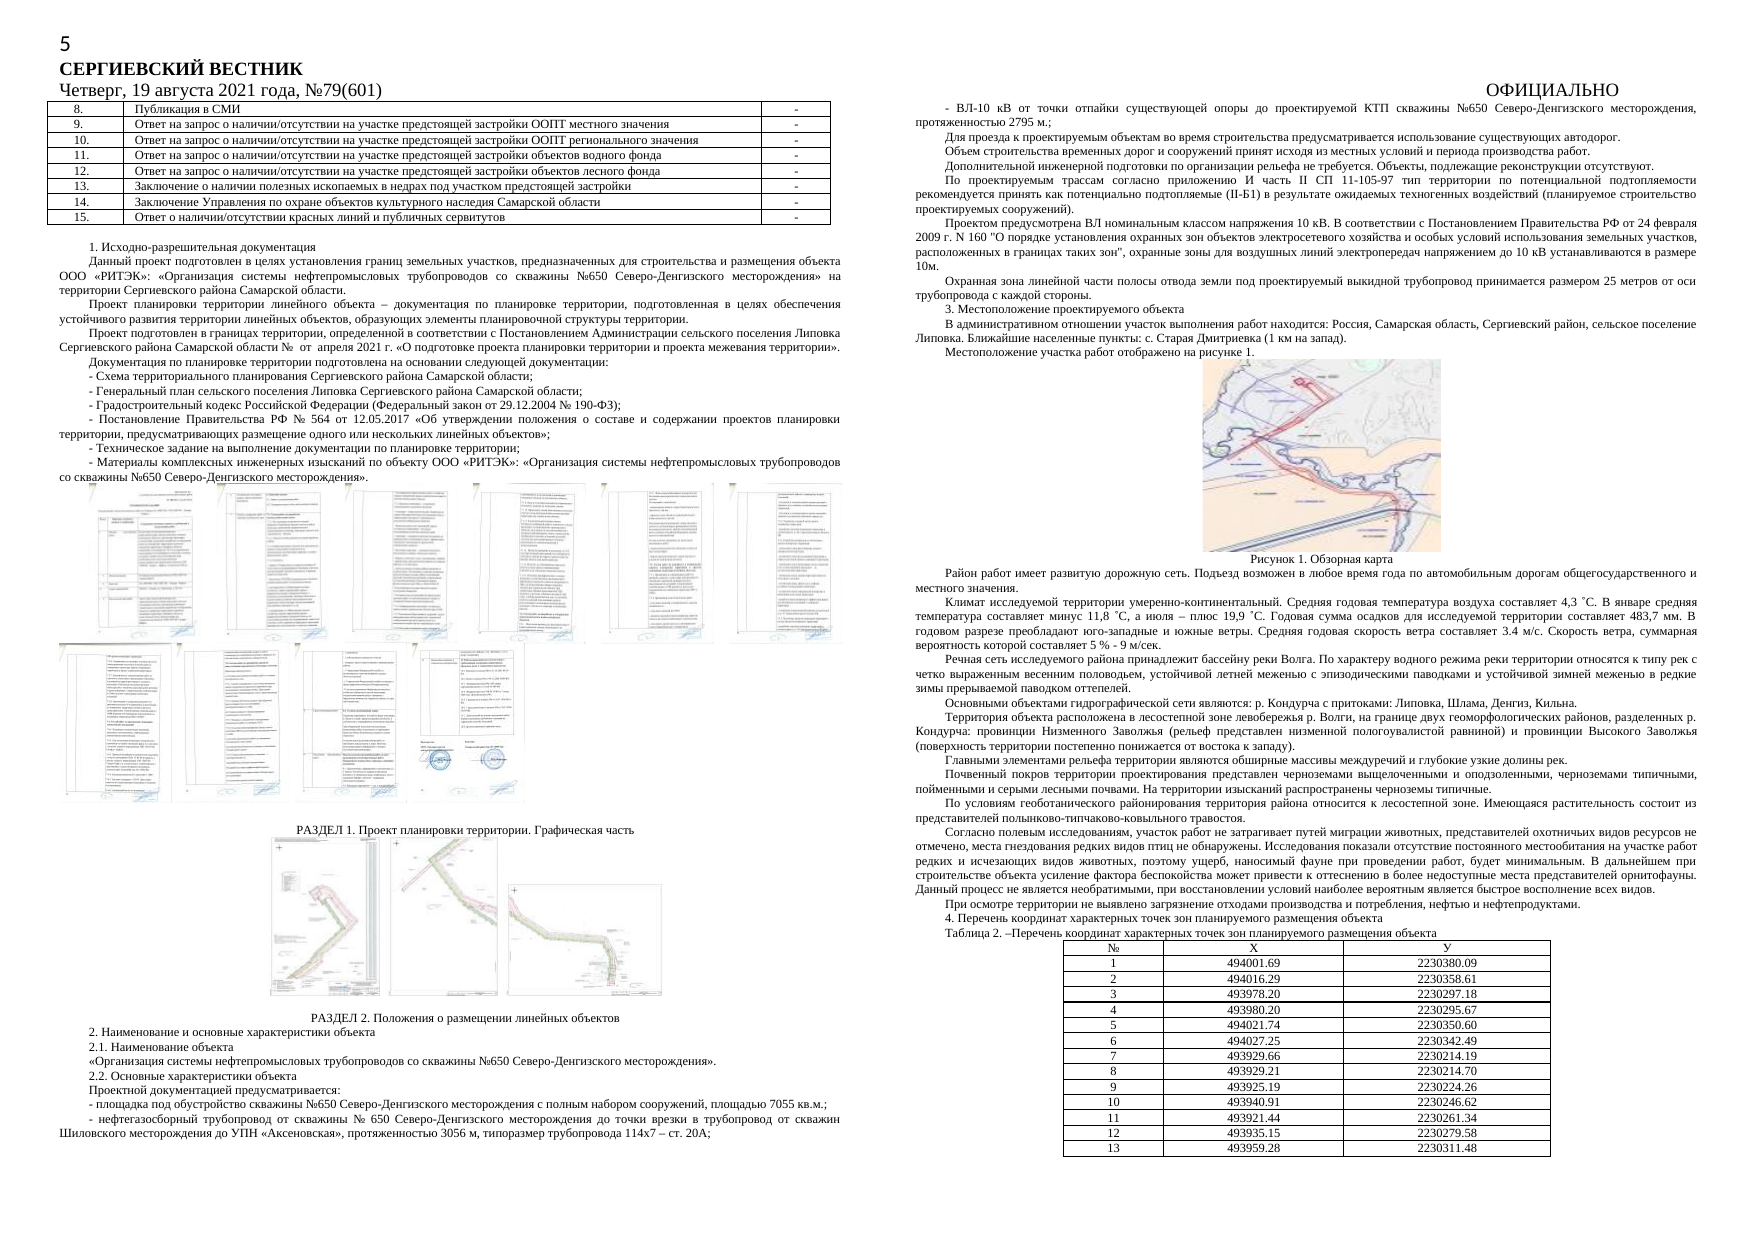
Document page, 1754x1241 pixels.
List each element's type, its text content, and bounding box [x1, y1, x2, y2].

text При осмотре территории не выявлено загрязнение отходами производства и потребления, нефтью и нефтепродуктами. [915, 897, 1698, 911]
table_cell 5 [1064, 1018, 1163, 1032]
table_cell 2230214.19 [1344, 1049, 1550, 1063]
table_cell - [762, 210, 830, 224]
text - Генеральный план сельского поселения Липовка Сергиевского района Самарской области; [59, 383, 842, 398]
text - площадка под обустройство скважины №650 Северо-Денгизского месторождения с полным набором сооружений, площадью 7055 кв.м.; [59, 1097, 842, 1111]
table_cell 493980.20 [1164, 1003, 1343, 1017]
table_cell 2230358.61 [1344, 972, 1550, 986]
table_cell 2230279.58 [1344, 1126, 1550, 1140]
table_header Х [1164, 941, 1343, 955]
table_cell 9. [48, 117, 123, 132]
text Почвенный покров территории проектирования представлен черноземами выщелоченными и оподзоленными, черноземами типичными, пойменными и серыми лесными почвами. На территории изысканий распространены черноземы типичные. [915, 767, 1698, 796]
text Главными элементами рельефа территории являются обширные массивы междуречий и глубокие узкие долины рек. [915, 753, 1698, 767]
text Проектной документацией предусматривается: [59, 1083, 842, 1097]
table_cell Заключение Управления по охране объектов культурного наследия Самарской области [124, 194, 761, 209]
table_cell 494021.74 [1164, 1018, 1343, 1032]
text Таблица 2. –Перечень координат характерных точек зон планируемого размещения объекта [915, 925, 1698, 940]
table_header У [1344, 941, 1550, 955]
table_cell 8. [48, 102, 123, 116]
text Согласно полевым исследованиям, участок работ не затрагивает путей миграции животных, представителей охотничьих видов ресурсов не отмечено, места гнездования редких видов птиц не обнаружены. Исследования показали отсутствие постоянного местообитания на участке работ редких и исчезающих видов животных, поэтому ущерб, наносимый фауне при проведении работ, будет минимальным. В дальнейшем при строительстве объекта усиление фактора беспокойства может привести к оттеснению в более недоступные места представителей орнитофауны. Данный процесс не является необратимыми, при восстановлении условий наиболее вероятным является быстрое восполнение всех видов. [915, 825, 1698, 897]
text - Материалы комплексных инженерных изысканий по объекту ООО «РИТЭК»: «Организация системы нефтепромысловых трубопроводов со скважины №650 Северо-Денгизского месторождения». [59, 455, 842, 484]
text - Схема территориального планирования Сергиевского района Самарской области; [59, 369, 842, 383]
text Проект подготовлен в границах территории, определенной в соответствии с Постановлением Администрации сельского поселения Липовка Сергиевского района Самарской области № от апреля 2021 г. «О подготовке проекта планировки территории и проекта межевания территории». [59, 326, 842, 354]
table_cell 2230350.60 [1344, 1018, 1550, 1032]
text РАЗДЕЛ 2. Положения о размещении линейных объектов [59, 1011, 842, 1025]
table_header № [1064, 941, 1163, 955]
picture [729, 483, 842, 644]
table_cell 6 [1064, 1033, 1163, 1048]
text Территория объекта расположена в лесостепной зоне левобережья р. Волги, на границе двух геоморфологических районов, разделенных р. Кондурча: провинции Низменного Заволжья (рельеф представлен низменной пологоувалистой равниной) и провинции Высокого Заволжья (поверхность территории постепенно понижается от востока к западу). [915, 710, 1698, 753]
text Для проезда к проектируемым объектам во время строительства предусматривается использование существующих автодорог. [915, 129, 1698, 144]
text Объем строительства временных дорог и сооружений принят исходя из местных условий и периода производства работ. [915, 144, 1698, 158]
text Проект планировки территории линейного объекта – документация по планировке территории, подготовленная в целях обеспечения устойчивого развития территории линейных объектов, образующих элементы планировочной структуры территории. [59, 297, 842, 326]
text - Техническое задание на выполнение документации по планировке территории; [59, 441, 842, 455]
table_cell 2230246.62 [1344, 1095, 1550, 1109]
text Климат исследуемой территории умеренно-континентальный. Средняя годовая температура воздуха составляет 4,3 ˚С. В январе средняя температура составляет минус 11,8 ˚С, а июля – плюс 19,9 ˚С. Годовая сумма осадков для исследуемой территории составляет 483,7 мм. В годовом разрезе преобладают юго-западные и южные ветры. Средняя годовая скорость ветра составляет 3.4 м/с. Скорость ветра, суммарная вероятность которой составляет 5 % - 9 м/сек. [915, 595, 1698, 652]
table_cell 4 [1064, 1003, 1163, 1017]
table_cell 493940.91 [1164, 1095, 1343, 1109]
table_cell 13. [48, 179, 123, 193]
table_cell 493959.28 [1164, 1141, 1343, 1156]
table_cell 2230311.48 [1344, 1141, 1550, 1156]
table_cell - [762, 133, 830, 147]
text 2. Наименование и основные характеристики объекта [59, 1025, 842, 1039]
table_cell 15. [48, 210, 123, 224]
text Основными объектами гидрографической сети являются: р. Кондурча с притоками: Липовка, Шлама, Денгиз, Кильна. [915, 695, 1698, 710]
table_cell Ответ о наличии/отсутствии красных линий и публичных сервитутов [124, 210, 761, 224]
table_cell 7 [1064, 1049, 1163, 1063]
table_cell 2230380.09 [1344, 956, 1550, 971]
picture [385, 837, 498, 997]
table_cell - [762, 148, 830, 162]
table_cell Ответ на запрос о наличии/отсутствии на участке предстоящей застройки ООПТ регионального значения [124, 133, 761, 147]
text 3. Местоположение проектируемого объекта [915, 302, 1698, 316]
text Проектом предусмотрена ВЛ номинальным классом напряжения 10 кВ. В соответствии с Постановлением Правительства РФ от 24 февраля 2009 г. N 160 "О порядке установления охранных зон объектов электросетевого хозяйства и особых условий использования земельных участков, расположенных в границах таких зон", охранные зоны для воздушных линий электропередач напряжением до 10 кВ устанавливаются в размере 10м. [915, 216, 1698, 273]
table_cell 11. [48, 148, 123, 162]
table_cell 3 [1064, 987, 1163, 1001]
table_cell - [762, 164, 830, 178]
picture [601, 483, 714, 644]
table_cell 494016.29 [1164, 972, 1343, 986]
text Дополнительной инженерной подготовки по организации рельефа не требуется. Объекты, подлежащие реконструкции отсутствуют. [915, 158, 1698, 173]
picture [267, 837, 381, 997]
text Речная сеть исследуемого района принадлежит бассейну реки Волга. По характеру водного режима реки территории относятся к типу рек с четко выраженным весенним половодьем, устойчивой летней меженью с эпизодическими паводками и устойчивой зимней меженью в редкие зимы прерываемой паводком оттепелей. [915, 652, 1698, 695]
text РАЗДЕЛ 1. Проект планировки территории. Графическая часть [59, 823, 842, 837]
text - ВЛ-10 кВ от точки отпайки существующей опоры до проектируемой КТП скважины №650 Северо-Денгизского месторождения, протяженностью 2795 м.; [915, 101, 1698, 129]
table_cell 2230261.34 [1344, 1110, 1550, 1125]
table_cell 2230224.26 [1344, 1080, 1550, 1094]
text - нефтегазосборный трубопровод от скважины № 650 Северо-Денгизского месторождения до точки врезки в трубопровод от скважин Шиловского месторождения до УПН «Аксеновская», протяженностью 3056 м, типоразмер трубопровода 114х7 – ст. 20А; [59, 1111, 842, 1140]
table_cell 494027.25 [1164, 1033, 1343, 1048]
table_cell 12. [48, 164, 123, 178]
table_cell 2230214.70 [1344, 1064, 1550, 1078]
text 2.2. Основные характеристики объекта [59, 1068, 842, 1083]
picture [503, 883, 663, 997]
table_cell 9 [1064, 1080, 1163, 1094]
table_cell Ответ на запрос о наличии/отсутствии на участке предстоящей застройки объектов водного фонда [124, 148, 761, 162]
table_cell Публикация в СМИ [124, 102, 761, 116]
text По проектируемым трассам согласно приложению И часть II СП 11-105-97 тип территории по потенциальной подтопляемости рекомендуется принять как потенциально подтопляемые (II-Б1) в результате ожидаемых техногенных воздействий (планируемое строительство проектируемых сооружений). [915, 173, 1698, 216]
table_cell 2230295.67 [1344, 1003, 1550, 1017]
table_cell 493921.44 [1164, 1110, 1343, 1125]
text 1. Исходно-разрешительная документация [59, 239, 842, 254]
table_cell 10 [1064, 1095, 1163, 1109]
table_cell 12 [1064, 1126, 1163, 1140]
table_cell 493929.66 [1164, 1049, 1343, 1063]
text По условиям геоботанического районирования территория района относится к лесостепной зоне. Имеющаяся растительность состоит из представителей полынково-типчаково-ковыльного травостоя. [915, 796, 1698, 825]
text 2.1. Наименование объекта [59, 1039, 842, 1054]
picture [59, 483, 586, 803]
text - Градостроительный кодекс Российской Федерации (Федеральный закон от 29.12.2004 № 190-ФЗ); [59, 398, 842, 412]
table_cell 14. [48, 194, 123, 209]
table_cell - [762, 117, 830, 132]
table_cell 10. [48, 133, 123, 147]
table_cell 13 [1064, 1141, 1163, 1156]
picture [1202, 359, 1441, 552]
table_cell - [762, 194, 830, 209]
table_cell 11 [1064, 1110, 1163, 1125]
text «Организация системы нефтепромысловых трубопроводов со скважины №650 Северо-Денгизского месторождения». [59, 1054, 842, 1068]
table_cell 2230342.49 [1344, 1033, 1550, 1048]
table_cell - [762, 102, 830, 116]
table_cell 493978.20 [1164, 987, 1343, 1001]
text - Постановление Правительства РФ № 564 от 12.05.2017 «Об утверждении положения о составе и содержании проектов планировки территории, предусматривающих размещение одного или нескольких линейных объектов»; [59, 412, 842, 441]
text Местоположение участка работ отображено на рисунке 1. [915, 345, 1698, 359]
table_cell 2 [1064, 972, 1163, 986]
table_cell 493925.19 [1164, 1080, 1343, 1094]
text Рисунок 1. Обзорная карта [915, 552, 1698, 566]
table_cell 494001.69 [1164, 956, 1343, 971]
text Охранная зона линейной части полосы отвода земли под проектируемый выкидной трубопровод принимается размером 25 метров от оси трубопровода с каждой стороны. [915, 273, 1698, 302]
table_cell Ответ на запрос о наличии/отсутствии на участке предстоящей застройки объектов лесного фонда [124, 164, 761, 178]
text 4. Перечень координат характерных точек зон планируемого размещения объекта [915, 911, 1698, 925]
table_cell 1 [1064, 956, 1163, 971]
table_cell 493935.15 [1164, 1126, 1343, 1140]
table_cell 2230297.18 [1344, 987, 1550, 1001]
table_cell - [762, 179, 830, 193]
text В административном отношении участок выполнения работ находится: Россия, Самарская область, Сергиевский район, сельское поселение Липовка. Ближайшие населенные пункты: с. Старая Дмитриевка (1 км на запад). [915, 316, 1698, 345]
table_cell Ответ на запрос о наличии/отсутствии на участке предстоящей застройки ООПТ местного значения [124, 117, 761, 132]
table_cell 493929.21 [1164, 1064, 1343, 1078]
text Район работ имеет развитую дорожную сеть. Подъезд возможен в любое время года по автомобильным дорогам общегосударственного и местного значения. [915, 566, 1698, 595]
table_cell Заключение о наличии полезных ископаемых в недрах под участком предстоящей застройки [124, 179, 761, 193]
text Данный проект подготовлен в целях установления границ земельных участков, предназначенных для строительства и размещения объекта ООО «РИТЭК»: «Организация системы нефтепромысловых трубопроводов со скважины №650 Северо-Денгизского месторождения» на территории Сергиевского района Самарской области. [59, 254, 842, 297]
table_cell 8 [1064, 1064, 1163, 1078]
text Документация по планировке территории подготовлена на основании следующей документации: [59, 354, 842, 369]
